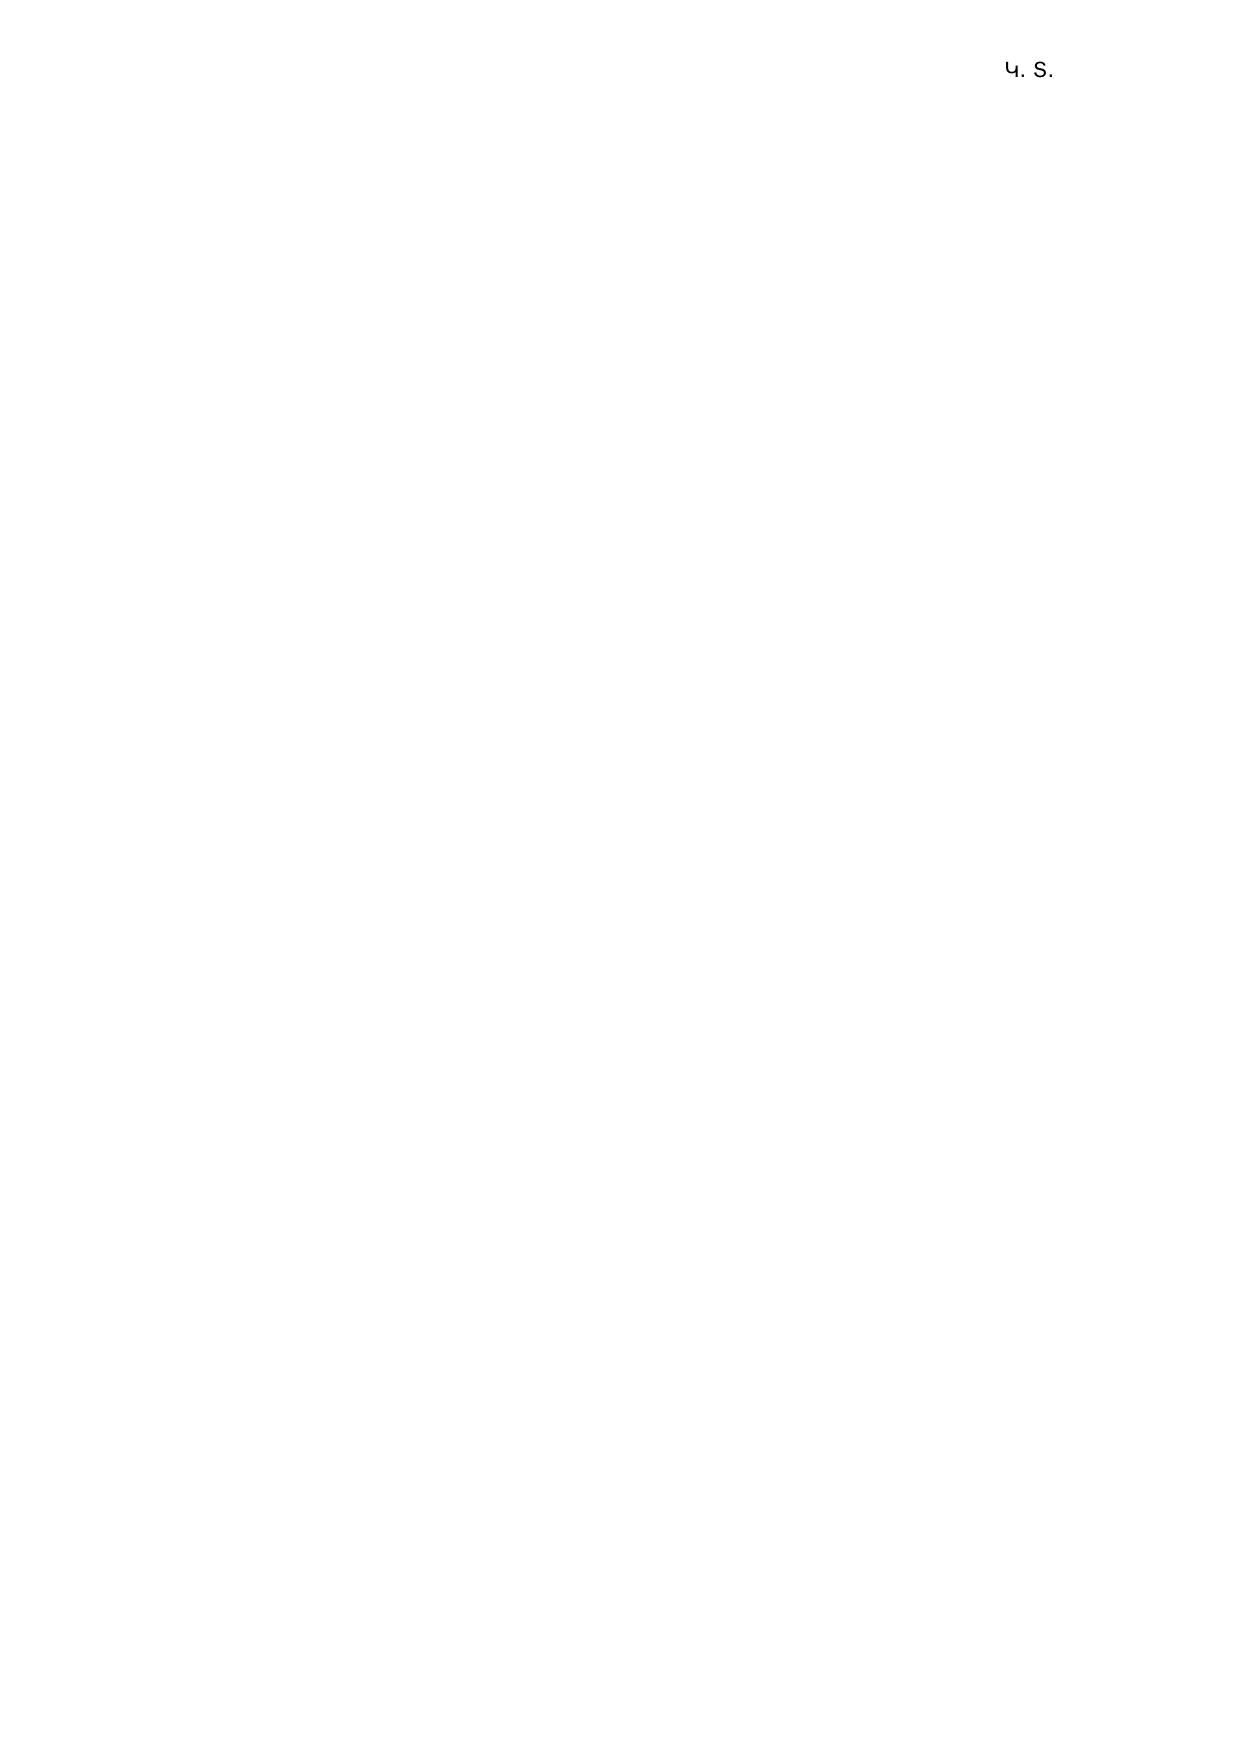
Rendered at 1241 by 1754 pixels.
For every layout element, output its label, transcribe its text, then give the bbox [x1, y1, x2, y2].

text Կ. Տ. [89, 58, 1152, 83]
